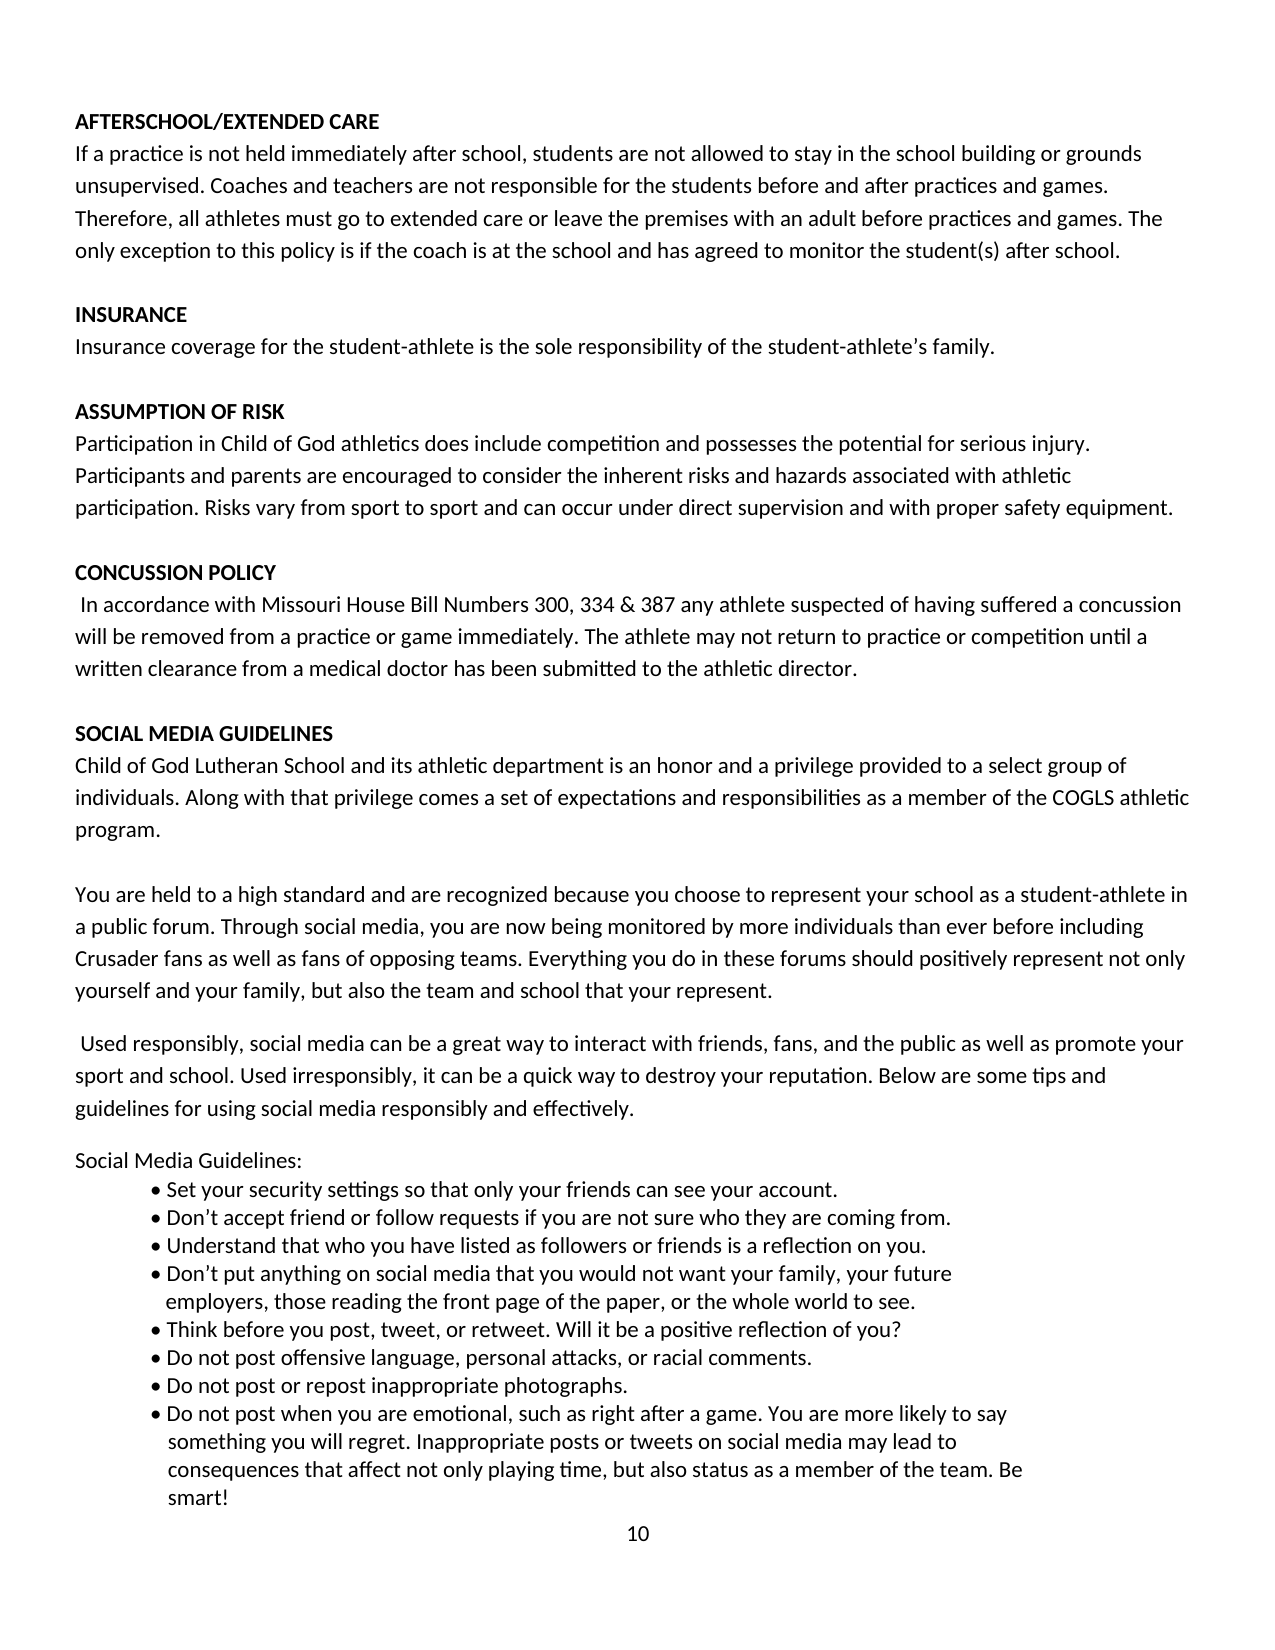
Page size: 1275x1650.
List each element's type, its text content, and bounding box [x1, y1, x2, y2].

text Child of God Lutheran School and its athletic department is an honor and a privilege provided to a select group of individuals. Along with that privilege comes a set of expectations and responsibilities as a member of the COGLS athletic program. [75, 751, 1200, 843]
text CONCUSSION POLICY [75, 558, 1200, 586]
text • Think before you post, tweet, or retweet. Will it be a positive reflection of you? [75, 1315, 1200, 1343]
text • Don’t put anything on social media that you would not want your family, your future [75, 1259, 1200, 1287]
text • Do not post offensive language, personal attacks, or racial comments. [75, 1343, 1200, 1371]
text Social Media Guidelines: [75, 1147, 1200, 1175]
text employers, those reading the front page of the paper, or the whole world to see. [75, 1287, 1200, 1315]
text • Set your security settings so that only your friends can see your account. [75, 1175, 1200, 1203]
text consequences that affect not only playing time, but also status as a member of the team. Be [75, 1455, 1200, 1483]
text Participation in Child of God athletics does include competition and possesses the potential for serious injury. Participants and parents are encouraged to consider the inherent risks and hazards associated with athletic participation. Risks vary from sport to sport and can occur under direct supervision and with proper safety equipment. [75, 429, 1200, 521]
text • Do not post when you are emotional, such as right after a game. You are more likely to say [75, 1399, 1200, 1427]
text AFTERSCHOOL/EXTENDED CARE [75, 107, 1200, 135]
text smart! [75, 1483, 1200, 1511]
text something you will regret. Inappropriate posts or tweets on social media may lead to [75, 1427, 1200, 1455]
text • Don’t accept friend or follow requests if you are not sure who they are coming from. [75, 1203, 1200, 1231]
text If a practice is not held immediately after school, students are not allowed to stay in the school building or grounds unsupervised. Coaches and teachers are not responsible for the students before and after practices and games. Therefore, all athletes must go to extended care or leave the premises with an adult before practices and games. The only exception to this policy is if the coach is at the school and has agreed to monitor the student(s) after school. [75, 139, 1200, 264]
text • Do not post or repost inappropriate photographs. [75, 1371, 1200, 1399]
text ASSUMPTION OF RISK [75, 397, 1200, 425]
text You are held to a high standard and are recognized because you choose to represent your school as a student-athlete in a public forum. Through social media, you are now being monitored by more individuals than ever before including Crusader fans as well as fans of opposing teams. Everything you do in these forums should positively represent not only yourself and your family, but also the team and school that your represent. [75, 880, 1200, 1004]
text SOCIAL MEDIA GUIDELINES [75, 719, 1200, 747]
text INSURANCE [75, 300, 1200, 328]
text Insurance coverage for the student-athlete is the sole responsibility of the student-athlete’s family. [75, 332, 1200, 361]
text • Understand that who you have listed as followers or friends is a reflection on you. [75, 1231, 1200, 1259]
text In accordance with Missouri House Bill Numbers 300, 334 & 387 any athlete suspected of having suffered a concussion will be removed from a practice or game immediately. The athlete may not return to practice or competition until a written clearance from a medical doctor has been submitted to the athletic director. [75, 590, 1200, 682]
text Used responsibly, social media can be a great way to interact with friends, fans, and the public as well as promote your sport and school. Used irresponsibly, it can be a quick way to destroy your reputation. Below are some tips and guidelines for using social media responsibly and effectively. [75, 1029, 1200, 1122]
